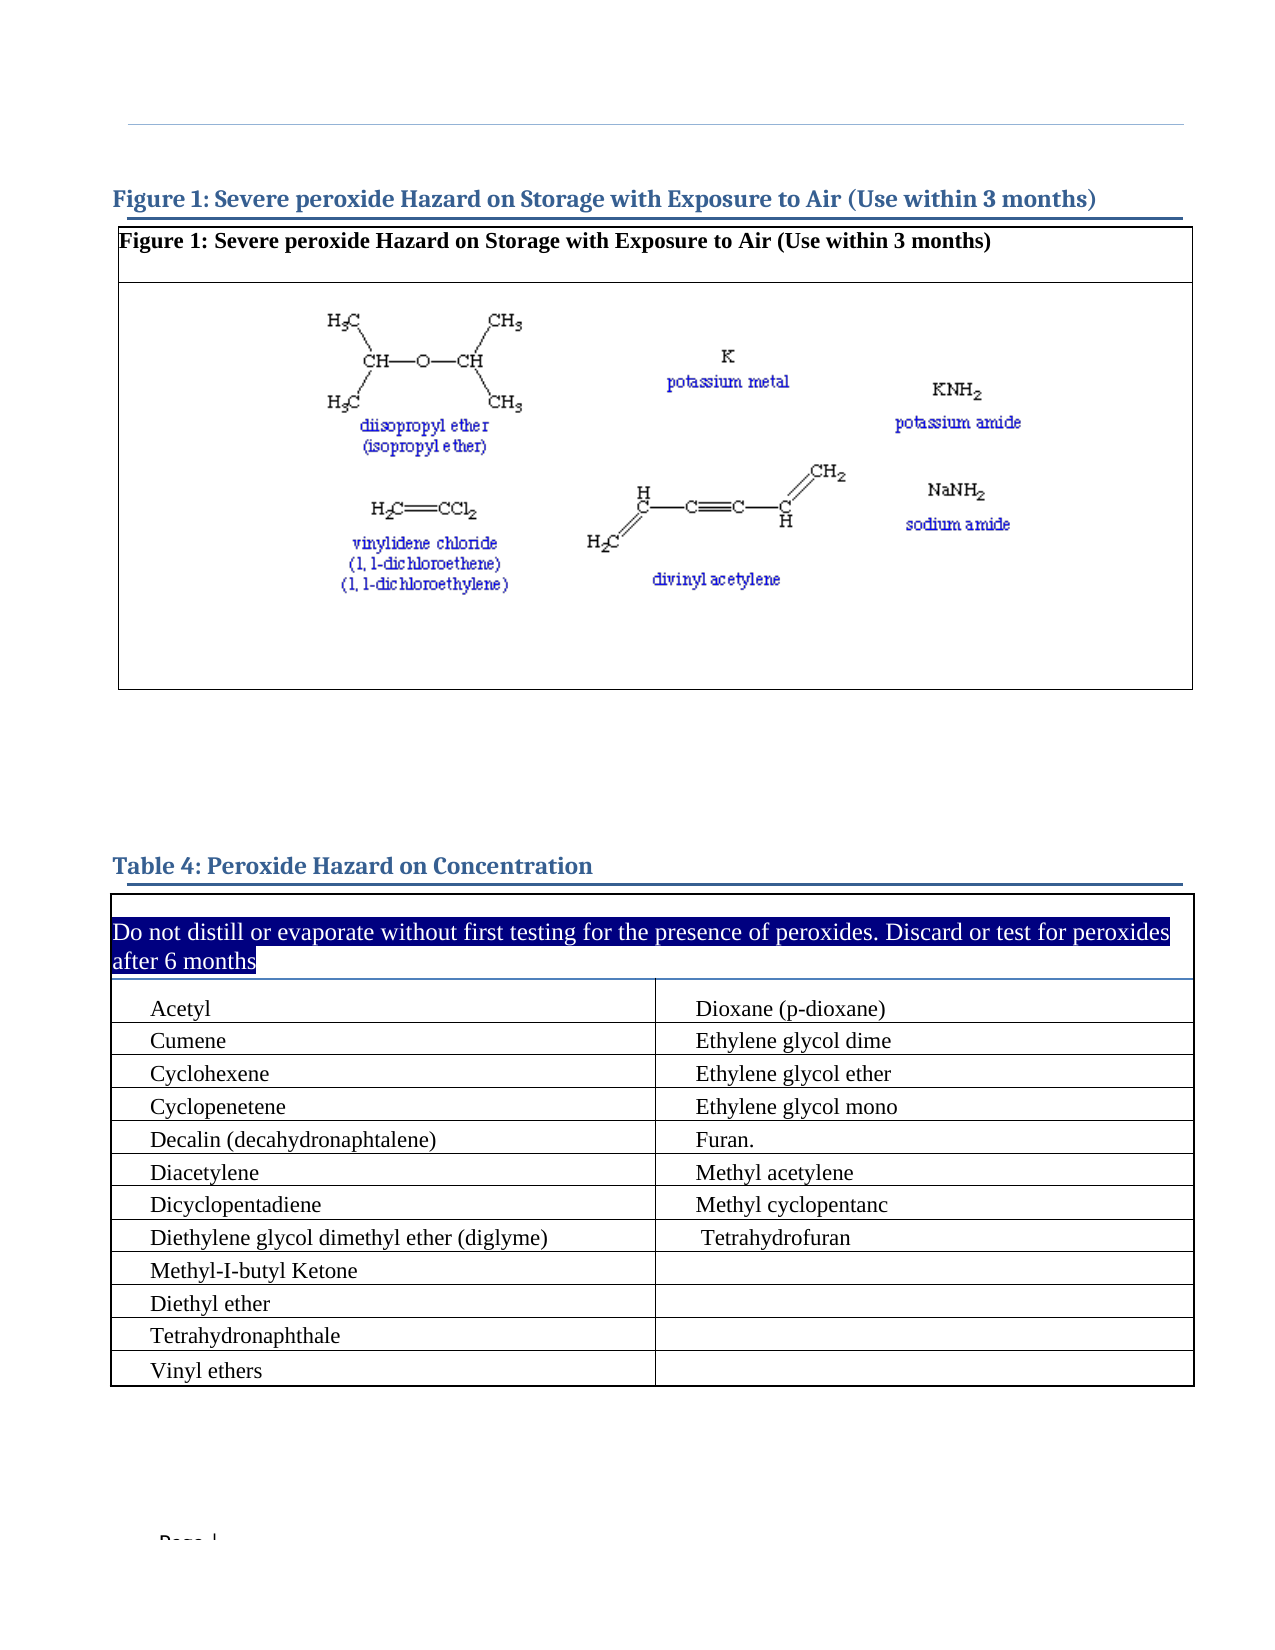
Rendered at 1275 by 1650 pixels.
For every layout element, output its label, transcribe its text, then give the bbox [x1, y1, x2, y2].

table_cell Diethyl ether [112, 1285, 655, 1317]
table_cell Vinyl ethers [112, 1351, 655, 1384]
table_cell Cyclohexene [112, 1055, 655, 1087]
text Figure 1: Severe peroxide Hazard on Storage with Exposure to Air (Use within 3 months) [112, 185, 1210, 214]
picture [325, 311, 1024, 598]
table_cell Methyl acetylene [656, 1154, 1193, 1185]
table_cell Diacetylene [112, 1154, 655, 1185]
table_cell Decalin (decahydronaphtalene) [112, 1121, 655, 1153]
table_cell [656, 1285, 1193, 1317]
table_cell Tetrahydronaphthale [112, 1318, 655, 1350]
table_cell Cumene [112, 1023, 655, 1054]
table_cell Furan. [656, 1121, 1193, 1153]
text Table 4: Peroxide Hazard on Concentration [112, 852, 1210, 880]
table_header Do not distill or evaporate without first testing for the presence of peroxides. Discard or test for peroxides after 6 months [112, 895, 1193, 978]
table_cell Methyl cyclopentanc [656, 1186, 1193, 1218]
table_cell Ethylene glycol dime [656, 1023, 1193, 1054]
table_cell Cyclopenetene [112, 1088, 655, 1120]
table_cell [656, 1252, 1193, 1284]
table_cell Diethylene glycol dimethyl ether (diglyme) [112, 1220, 655, 1251]
table_cell Ethylene glycol ether [656, 1055, 1193, 1087]
table_cell Dioxane (p-dioxane) [656, 980, 1193, 1022]
table_cell Dicyclopentadiene [112, 1186, 655, 1218]
table_cell [656, 1351, 1193, 1384]
table_cell Ethylene glycol mono [656, 1088, 1193, 1120]
table_cell Tetrahydrofuran [656, 1220, 1193, 1251]
table_cell Acetyl [112, 980, 655, 1022]
table_cell Methyl-I-butyl Ketone [112, 1252, 655, 1284]
table_cell [656, 1318, 1193, 1350]
